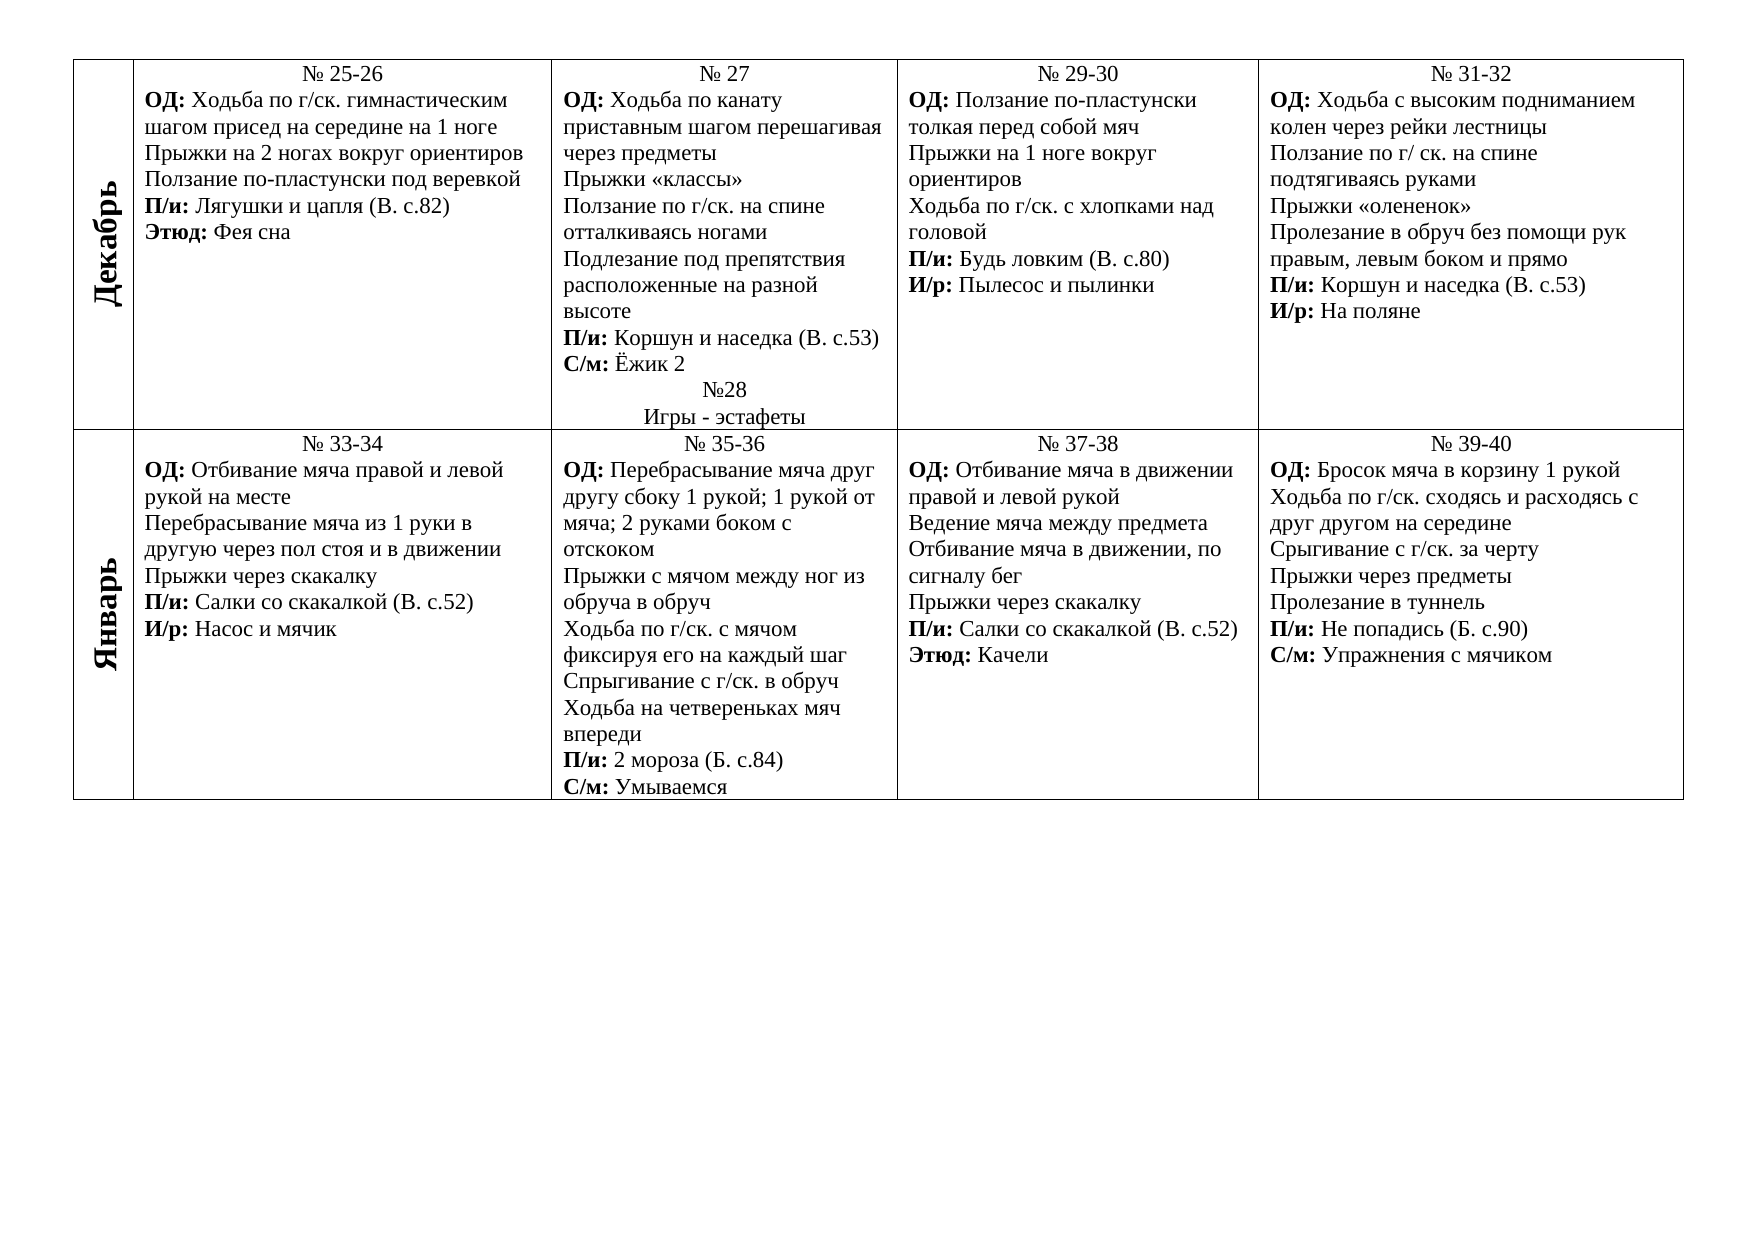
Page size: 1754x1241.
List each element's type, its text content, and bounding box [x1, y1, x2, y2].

table_cell № 29-30 ОД: Ползание по-пластунски толкая перед собой мяч Прыжки на 1 ноге вокруг ориентиров Ходьба по г/ск. с хлопками над головой П/и: Будь ловким (В. с.80) И/р: Пылесос и пылинки [898, 60, 1258, 429]
table_cell № 35-36 ОД: Перебрасывание мяча друг другу сбоку 1 рукой; 1 рукой от мяча; 2 руками боком с отскоком Прыжки с мячом между ног из обруча в обруч Ходьба по г/ск. с мячом фиксируя его на каждый шаг Спрыгивание с г/ск. в обруч Ходьба на четвереньках мяч впереди П/и: 2 мороза (Б. с.84) С/м: Умываемся [552, 430, 897, 799]
table_cell № 37-38 ОД: Отбивание мяча в движении правой и левой рукой Ведение мяча между предмета Отбивание мяча в движении, по сигналу бег Прыжки через скакалку П/и: Салки со скакалкой (В. с.52) Этюд: Качели [898, 430, 1258, 799]
table_cell Январь [74, 430, 133, 799]
table_cell № 31-32 ОД: Ходьба с высоким подниманием колен через рейки лестницы Ползание по г/ ск. на спине подтягиваясь руками Прыжки «олененок» Пролезание в обруч без помощи рук правым, левым боком и прямо П/и: Коршун и наседка (В. с.53) И/р: На поляне [1259, 60, 1683, 429]
table_cell Декабрь [74, 60, 133, 429]
table_cell № 27 ОД: Ходьба по канату приставным шагом перешагивая через предметы Прыжки «классы» Ползание по г/ск. на спине отталкиваясь ногами Подлезание под препятствия расположенные на разной высоте П/и: Коршун и наседка (В. с.53) С/м: Ёжик 2 №28 Игры - эстафеты [552, 60, 897, 429]
table_cell № 39-40 ОД: Бросок мяча в корзину 1 рукой Ходьба по г/ск. сходясь и расходясь с друг другом на середине Срыгивание с г/ск. за черту Прыжки через предметы Пролезание в туннель П/и: Не попадись (Б. с.90) С/м: Упражнения с мячиком [1259, 430, 1683, 799]
table_cell № 25-26 ОД: Ходьба по г/ск. гимнастическим шагом присед на середине на 1 ноге Прыжки на 2 ногах вокруг ориентиров Ползание по-пластунски под веревкой П/и: Лягушки и цапля (В. с.82) Этюд: Фея сна [134, 60, 551, 429]
table_cell № 33-34 ОД: Отбивание мяча правой и левой рукой на месте Перебрасывание мяча из 1 руки в другую через пол стоя и в движении Прыжки через скакалку П/и: Салки со скакалкой (В. с.52) И/р: Насос и мячик [134, 430, 551, 799]
